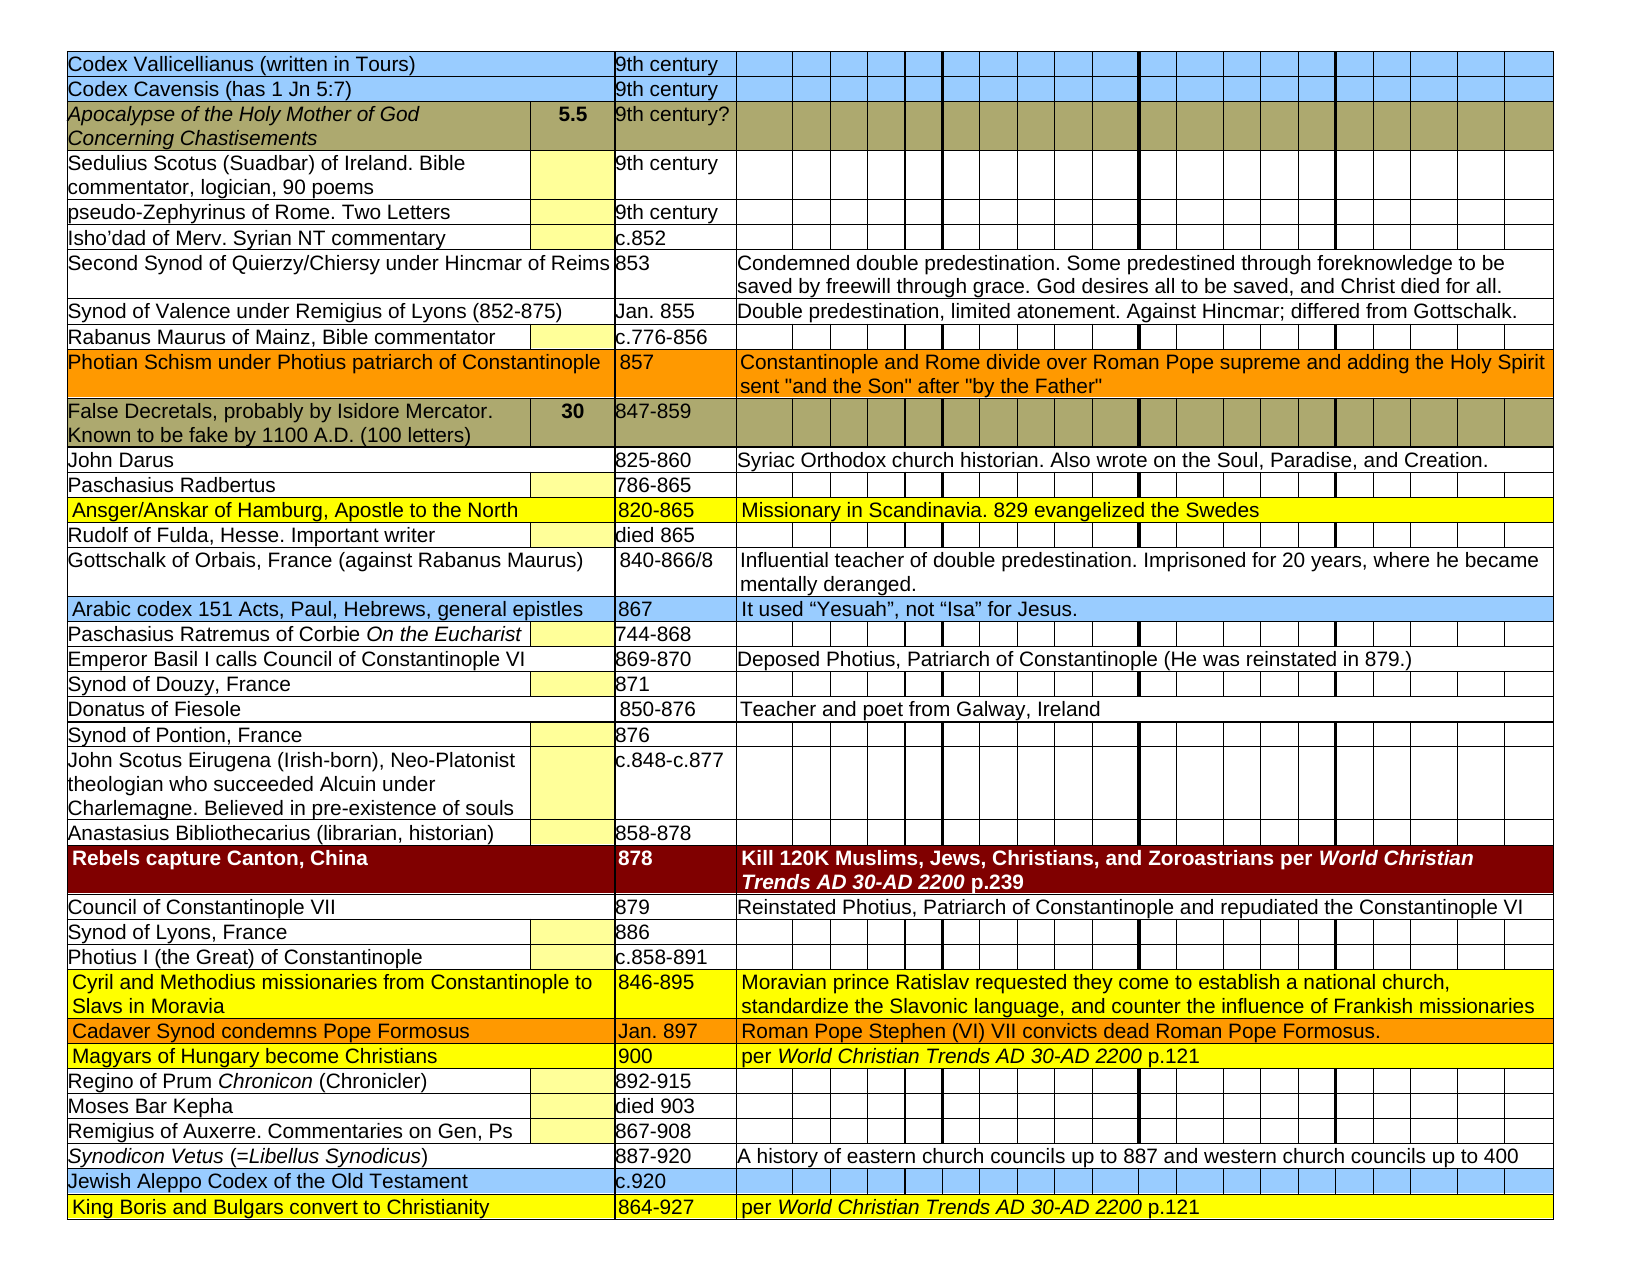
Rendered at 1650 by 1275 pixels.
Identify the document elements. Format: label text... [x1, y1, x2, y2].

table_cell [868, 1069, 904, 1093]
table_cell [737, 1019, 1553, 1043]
table_cell [793, 325, 830, 348]
table_cell [1224, 102, 1260, 150]
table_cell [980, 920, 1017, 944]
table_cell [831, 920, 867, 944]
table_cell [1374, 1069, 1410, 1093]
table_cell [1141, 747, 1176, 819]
table_cell 5.5 [531, 102, 614, 150]
table_cell [531, 723, 614, 746]
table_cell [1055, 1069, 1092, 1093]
table_cell [1018, 622, 1054, 646]
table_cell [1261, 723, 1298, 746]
table_cell [1224, 523, 1260, 547]
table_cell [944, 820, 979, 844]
table_cell [868, 52, 904, 76]
table_cell [1299, 200, 1334, 224]
table_cell [1261, 225, 1298, 249]
table_cell [1458, 473, 1504, 497]
table_cell [868, 200, 904, 224]
table_cell [1299, 523, 1334, 547]
table_cell Second Synod of Quierzy/Chiersy under Hincmar of Reims [68, 250, 614, 298]
table_cell Photian Schism under Photius patriarch of Constantinople [68, 350, 614, 397]
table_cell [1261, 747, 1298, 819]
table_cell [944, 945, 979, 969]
table_cell 30 [531, 399, 614, 446]
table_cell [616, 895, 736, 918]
table_cell [944, 200, 979, 224]
table_cell [1374, 102, 1410, 150]
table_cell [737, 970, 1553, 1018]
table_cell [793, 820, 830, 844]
table_cell [1505, 325, 1553, 348]
table_cell [737, 52, 792, 76]
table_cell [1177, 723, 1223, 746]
table_cell False Decretals, probably by Isidore Mercator. Known to be fake by 1100 A.D. (100 letters) [68, 399, 530, 446]
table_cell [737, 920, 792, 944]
table_cell [1055, 399, 1092, 446]
table_cell [1261, 622, 1298, 646]
table_cell [1374, 325, 1410, 348]
table_cell Gottschalk of Orbais, France (against Rabanus Maurus) [68, 548, 614, 596]
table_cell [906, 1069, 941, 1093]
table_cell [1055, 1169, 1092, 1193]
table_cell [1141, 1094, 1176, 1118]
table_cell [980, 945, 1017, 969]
table_cell [1411, 77, 1457, 101]
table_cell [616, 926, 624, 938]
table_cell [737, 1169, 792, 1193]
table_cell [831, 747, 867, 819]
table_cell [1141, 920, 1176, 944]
table_cell [1141, 52, 1176, 76]
table_cell [906, 325, 941, 348]
table_cell 876 [616, 723, 736, 746]
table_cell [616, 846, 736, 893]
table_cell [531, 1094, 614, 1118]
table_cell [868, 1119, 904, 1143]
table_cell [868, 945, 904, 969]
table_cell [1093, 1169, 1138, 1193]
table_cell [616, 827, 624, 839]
table_cell [1055, 52, 1092, 76]
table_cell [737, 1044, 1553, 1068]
table_cell [980, 151, 1017, 199]
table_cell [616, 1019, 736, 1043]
table_cell [1337, 523, 1373, 547]
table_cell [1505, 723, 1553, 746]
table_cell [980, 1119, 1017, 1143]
table_cell [831, 672, 867, 696]
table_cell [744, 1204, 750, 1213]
table_cell [1055, 225, 1092, 249]
table_cell [906, 151, 941, 199]
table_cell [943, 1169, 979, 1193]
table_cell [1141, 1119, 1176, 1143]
table_cell [831, 473, 867, 497]
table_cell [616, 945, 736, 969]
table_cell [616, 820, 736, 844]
table_cell [980, 473, 1017, 497]
table_cell [737, 77, 792, 101]
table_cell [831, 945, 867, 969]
table_cell [868, 77, 904, 101]
table_cell 786-865 [616, 473, 736, 497]
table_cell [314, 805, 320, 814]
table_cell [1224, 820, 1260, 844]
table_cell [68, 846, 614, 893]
table_cell [1337, 151, 1373, 199]
table_cell [737, 523, 792, 547]
table_cell [1055, 102, 1092, 150]
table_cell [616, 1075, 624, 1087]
table_cell [906, 77, 941, 101]
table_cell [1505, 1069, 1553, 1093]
table_cell [1505, 225, 1553, 249]
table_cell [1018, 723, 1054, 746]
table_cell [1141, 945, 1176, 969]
table_cell [944, 723, 979, 746]
table_cell [1093, 622, 1137, 646]
table_cell [1018, 473, 1054, 497]
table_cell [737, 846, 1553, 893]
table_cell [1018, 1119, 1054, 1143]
table_cell [906, 723, 941, 746]
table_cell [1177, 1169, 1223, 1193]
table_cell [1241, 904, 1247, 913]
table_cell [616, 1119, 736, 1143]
table_cell Condemned double predestination. Some predestined through foreknowledge to be saved by freewill through grace. God desires all to be saved, and Christ died for all. [737, 250, 1553, 298]
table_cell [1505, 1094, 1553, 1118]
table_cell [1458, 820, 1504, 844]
table_cell [1018, 77, 1054, 101]
table_cell [1261, 523, 1298, 547]
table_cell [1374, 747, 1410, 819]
table_cell [1458, 151, 1504, 199]
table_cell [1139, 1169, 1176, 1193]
table_cell [1224, 622, 1260, 646]
table_cell [1055, 622, 1092, 646]
table_cell [531, 622, 614, 646]
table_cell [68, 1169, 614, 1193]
table_cell [1299, 52, 1334, 76]
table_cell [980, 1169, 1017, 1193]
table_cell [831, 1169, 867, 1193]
table_cell [737, 399, 792, 446]
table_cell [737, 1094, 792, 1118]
table_cell [1411, 523, 1457, 547]
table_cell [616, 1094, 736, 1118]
table_cell [1018, 672, 1054, 696]
table_cell [1261, 200, 1298, 224]
table_cell [1299, 151, 1334, 199]
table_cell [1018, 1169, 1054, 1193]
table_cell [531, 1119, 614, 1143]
table_cell 840-866/8 [616, 548, 736, 596]
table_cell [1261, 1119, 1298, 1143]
table_cell 744-868 [616, 622, 736, 646]
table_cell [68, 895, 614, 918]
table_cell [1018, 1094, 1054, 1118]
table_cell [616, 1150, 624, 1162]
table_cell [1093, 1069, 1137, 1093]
table_cell [1093, 225, 1137, 249]
table_cell [1224, 473, 1260, 497]
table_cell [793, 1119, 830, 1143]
table_cell [1337, 622, 1373, 646]
table_cell Synod of Pontion, France [68, 723, 530, 746]
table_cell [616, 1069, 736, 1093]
table_cell [1055, 473, 1092, 497]
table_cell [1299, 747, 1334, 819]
table_cell [1505, 473, 1553, 497]
table_cell [1458, 672, 1504, 696]
table_cell [1337, 77, 1373, 101]
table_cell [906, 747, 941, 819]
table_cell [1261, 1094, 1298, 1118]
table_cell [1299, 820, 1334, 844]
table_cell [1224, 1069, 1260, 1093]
table_cell [793, 672, 830, 696]
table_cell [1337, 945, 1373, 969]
table_cell died 865 [616, 523, 736, 547]
table_cell [980, 399, 1017, 446]
table_cell 857 [616, 350, 736, 397]
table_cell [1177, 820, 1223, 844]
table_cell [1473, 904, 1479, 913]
table_cell [980, 523, 1017, 547]
table_cell [1141, 399, 1176, 446]
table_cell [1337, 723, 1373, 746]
table_cell [1177, 622, 1223, 646]
table_cell [737, 622, 792, 646]
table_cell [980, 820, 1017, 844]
table_cell [944, 102, 979, 150]
table_cell [831, 325, 867, 348]
table_cell [1374, 225, 1410, 249]
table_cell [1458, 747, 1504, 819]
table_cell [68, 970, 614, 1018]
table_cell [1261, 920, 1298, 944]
table_cell [1141, 225, 1176, 249]
table_cell [1055, 523, 1092, 547]
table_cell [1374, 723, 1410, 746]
table_cell [1177, 325, 1223, 348]
table_cell [1458, 200, 1504, 224]
table_cell [1093, 102, 1137, 150]
table_cell [793, 77, 830, 101]
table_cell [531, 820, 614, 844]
table_cell [1261, 325, 1298, 348]
table_cell [1141, 622, 1176, 646]
table_cell [980, 672, 1017, 696]
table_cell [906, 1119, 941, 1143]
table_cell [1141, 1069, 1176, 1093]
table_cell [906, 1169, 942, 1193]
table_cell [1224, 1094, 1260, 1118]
table_cell [1411, 200, 1457, 224]
table_cell [1177, 200, 1223, 224]
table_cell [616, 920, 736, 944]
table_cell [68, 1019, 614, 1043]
table_cell [1299, 325, 1334, 348]
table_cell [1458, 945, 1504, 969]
table_cell [1337, 225, 1373, 249]
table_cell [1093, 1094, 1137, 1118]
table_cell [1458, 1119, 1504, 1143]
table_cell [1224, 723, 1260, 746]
table_cell [531, 473, 614, 497]
table_cell [1337, 102, 1373, 150]
table_cell [1374, 399, 1410, 446]
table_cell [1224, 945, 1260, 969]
table_cell [1505, 200, 1553, 224]
table_cell c.852 [616, 225, 736, 249]
table_cell [1458, 102, 1504, 150]
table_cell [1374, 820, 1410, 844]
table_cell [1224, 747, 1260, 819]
table_cell [1055, 151, 1092, 199]
table_cell [1224, 52, 1260, 76]
table_cell [1337, 399, 1373, 446]
table_cell [1177, 473, 1223, 497]
table_cell 847-859 [616, 399, 736, 446]
table_cell Synod of Douzy, France [68, 672, 530, 696]
table_cell [1411, 325, 1457, 348]
table_cell [793, 151, 830, 199]
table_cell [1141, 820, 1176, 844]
table_cell [980, 200, 1017, 224]
table_cell [793, 200, 830, 224]
table_cell [1141, 523, 1176, 547]
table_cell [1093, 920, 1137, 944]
table_cell It used “Yesuah”, not “Isa” for Jesus. [737, 597, 1553, 621]
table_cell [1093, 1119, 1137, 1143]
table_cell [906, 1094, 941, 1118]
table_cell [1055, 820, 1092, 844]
table_cell [531, 200, 614, 224]
table_cell [944, 473, 979, 497]
table_cell [531, 325, 614, 348]
table_cell [1458, 52, 1504, 76]
table_cell [868, 473, 904, 497]
table_cell [1505, 52, 1553, 76]
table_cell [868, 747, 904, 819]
table_cell [1224, 151, 1260, 199]
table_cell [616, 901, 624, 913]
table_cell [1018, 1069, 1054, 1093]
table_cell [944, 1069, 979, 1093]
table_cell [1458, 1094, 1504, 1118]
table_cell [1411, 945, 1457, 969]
table_cell [944, 672, 979, 696]
table_cell [980, 325, 1017, 348]
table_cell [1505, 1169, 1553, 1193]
table_cell [1141, 200, 1176, 224]
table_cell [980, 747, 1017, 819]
table_cell [1505, 102, 1553, 150]
table_cell [1177, 523, 1223, 547]
table_cell [944, 151, 979, 199]
table_cell [906, 102, 941, 150]
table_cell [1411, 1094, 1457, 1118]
table_cell [737, 151, 792, 199]
table_cell [1299, 672, 1334, 696]
table_cell [868, 523, 904, 547]
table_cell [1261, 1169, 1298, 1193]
table_cell [1141, 473, 1176, 497]
table_cell Rudolf of Fulda, Hesse. Important writer [68, 523, 530, 547]
table_cell [1411, 622, 1457, 646]
table_cell 853 [616, 250, 736, 298]
table_cell 9th century [616, 52, 736, 76]
table_cell [944, 325, 979, 348]
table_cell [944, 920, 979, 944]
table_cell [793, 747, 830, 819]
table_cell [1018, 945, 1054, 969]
table_cell [1261, 102, 1298, 150]
table_cell [1141, 102, 1176, 150]
table_cell [737, 200, 792, 224]
table_cell [944, 225, 979, 249]
table_cell [1299, 473, 1334, 497]
table_cell [1055, 77, 1092, 101]
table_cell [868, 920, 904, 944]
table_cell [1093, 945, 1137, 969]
table_cell Jan. 855 [616, 299, 736, 323]
table_cell Constantinople and Rome divide over Roman Pope supreme and adding the Holy Spirit sent "and the Son" after "by the Father" [737, 350, 1553, 397]
table_cell [1093, 200, 1137, 224]
table_cell [1505, 399, 1553, 446]
table_cell [1374, 151, 1410, 199]
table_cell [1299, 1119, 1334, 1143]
table_cell [1224, 77, 1260, 101]
table_cell John Darus [68, 448, 614, 472]
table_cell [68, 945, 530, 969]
table_cell [1055, 325, 1092, 348]
table_cell [1093, 52, 1137, 76]
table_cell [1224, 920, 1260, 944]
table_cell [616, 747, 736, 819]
table_cell [1177, 102, 1223, 150]
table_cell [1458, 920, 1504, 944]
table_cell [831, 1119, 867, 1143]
table_cell [793, 52, 830, 76]
table_cell [980, 723, 1017, 746]
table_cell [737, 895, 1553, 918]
table_cell [793, 399, 830, 446]
table_cell [1093, 325, 1137, 348]
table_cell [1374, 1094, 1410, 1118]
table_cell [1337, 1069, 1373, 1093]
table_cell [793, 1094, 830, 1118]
table_cell [1337, 52, 1373, 76]
table_cell 820-865 [616, 498, 736, 522]
table_cell [737, 225, 792, 249]
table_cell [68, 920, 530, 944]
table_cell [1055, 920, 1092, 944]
table_cell 867 [616, 597, 736, 621]
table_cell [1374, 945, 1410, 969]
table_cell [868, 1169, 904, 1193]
table_cell [1458, 77, 1504, 101]
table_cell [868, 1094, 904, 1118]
table_cell [831, 52, 867, 76]
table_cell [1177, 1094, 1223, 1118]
table_cell [831, 225, 867, 249]
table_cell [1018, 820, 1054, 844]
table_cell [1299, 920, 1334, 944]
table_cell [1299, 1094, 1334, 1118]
table_cell [906, 225, 941, 249]
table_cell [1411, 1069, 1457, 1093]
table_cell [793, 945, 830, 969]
table_cell [1505, 77, 1553, 101]
table_cell 869-870 [616, 647, 736, 671]
table_cell [1018, 225, 1054, 249]
table_cell Double predestination, limited atonement. Against Hincmar; differed from Gottschalk. [737, 299, 1553, 323]
table_cell [1093, 151, 1137, 199]
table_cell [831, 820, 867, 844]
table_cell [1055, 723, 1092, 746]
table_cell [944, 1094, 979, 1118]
table_cell [1261, 151, 1298, 199]
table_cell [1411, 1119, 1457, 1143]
table_cell [1177, 52, 1223, 76]
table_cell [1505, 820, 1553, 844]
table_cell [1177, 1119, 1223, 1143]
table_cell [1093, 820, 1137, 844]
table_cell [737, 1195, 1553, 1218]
table_cell [1177, 672, 1223, 696]
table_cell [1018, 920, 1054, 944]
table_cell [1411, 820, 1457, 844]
table_cell [944, 52, 979, 76]
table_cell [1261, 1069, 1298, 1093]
table_cell [1224, 325, 1260, 348]
table_cell [737, 102, 792, 150]
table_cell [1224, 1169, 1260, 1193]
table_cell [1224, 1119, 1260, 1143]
table_cell [868, 622, 904, 646]
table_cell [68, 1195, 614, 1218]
table_cell [1261, 52, 1298, 76]
table_cell [793, 622, 830, 646]
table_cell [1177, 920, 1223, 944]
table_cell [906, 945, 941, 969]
table_cell [793, 523, 830, 547]
table_cell [906, 473, 941, 497]
table_cell [1018, 325, 1054, 348]
table_cell Paschasius Ratremus of Corbie On the Eucharist [68, 622, 530, 646]
table_cell [906, 200, 941, 224]
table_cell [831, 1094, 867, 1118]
table_cell Donatus of Fiesole [68, 697, 614, 721]
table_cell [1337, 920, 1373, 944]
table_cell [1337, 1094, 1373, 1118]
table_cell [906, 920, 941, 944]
table_cell Codex Cavensis (has 1 Jn 5:7) [68, 77, 614, 101]
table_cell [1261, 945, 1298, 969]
table_cell [1337, 325, 1373, 348]
table_cell [944, 622, 979, 646]
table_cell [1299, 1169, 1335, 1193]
table_cell [1505, 622, 1553, 646]
table_cell [531, 672, 614, 696]
table_cell [1261, 473, 1298, 497]
table_cell [1224, 399, 1260, 446]
table_cell [831, 622, 867, 646]
table_cell [737, 672, 792, 696]
table_cell [1055, 672, 1092, 696]
table_cell [1458, 523, 1504, 547]
table_cell [1177, 77, 1223, 101]
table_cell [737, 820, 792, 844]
table_cell [1299, 225, 1334, 249]
table_cell [1055, 200, 1092, 224]
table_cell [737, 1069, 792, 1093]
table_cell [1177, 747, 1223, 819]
table_cell Apocalypse of the Holy Mother of God Concerning Chastisements [68, 102, 530, 150]
table_cell [1374, 52, 1410, 76]
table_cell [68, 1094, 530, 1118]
table_cell [1411, 52, 1457, 76]
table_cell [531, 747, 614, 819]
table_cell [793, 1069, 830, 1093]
table_cell [980, 52, 1017, 76]
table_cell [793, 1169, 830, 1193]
table_cell [1458, 225, 1504, 249]
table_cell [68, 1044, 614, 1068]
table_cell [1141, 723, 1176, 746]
table_cell Ansger/Anskar of Hamburg, Apostle to the North [68, 498, 614, 522]
table_cell Arabic codex 151 Acts, Paul, Hebrews, general epistles [68, 597, 614, 621]
table_cell Missionary in Scandinavia. 829 evangelized the Swedes [737, 498, 1553, 522]
table_cell [1299, 102, 1334, 150]
table_cell c.776-856 [616, 325, 736, 348]
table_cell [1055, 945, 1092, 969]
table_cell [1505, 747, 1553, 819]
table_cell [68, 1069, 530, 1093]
table_cell [1411, 102, 1457, 150]
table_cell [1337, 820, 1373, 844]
table_cell [831, 399, 867, 446]
table_cell [1374, 200, 1410, 224]
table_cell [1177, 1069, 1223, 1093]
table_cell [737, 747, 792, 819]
table_cell [831, 200, 867, 224]
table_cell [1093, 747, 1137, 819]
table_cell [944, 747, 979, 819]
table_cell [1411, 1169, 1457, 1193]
table_cell [1141, 325, 1176, 348]
table_cell [1018, 523, 1054, 547]
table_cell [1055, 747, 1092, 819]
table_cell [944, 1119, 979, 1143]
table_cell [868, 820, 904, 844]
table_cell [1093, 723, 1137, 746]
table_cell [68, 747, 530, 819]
table_cell 825-860 [616, 448, 736, 472]
table_cell [944, 77, 979, 101]
table_cell [1458, 622, 1504, 646]
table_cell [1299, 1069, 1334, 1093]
table_cell [868, 102, 904, 150]
table_cell 9th century? [616, 102, 736, 150]
table_cell [1261, 77, 1298, 101]
table_cell [1411, 473, 1457, 497]
table_cell Codex Vallicellianus (written in Tours) [68, 52, 614, 76]
table_cell [1141, 77, 1176, 101]
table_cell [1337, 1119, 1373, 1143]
table_cell [531, 151, 614, 199]
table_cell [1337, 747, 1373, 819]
table_cell pseudo-Zephyrinus of Rome. Two Letters [68, 200, 530, 224]
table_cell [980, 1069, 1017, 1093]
table_cell [906, 52, 941, 76]
table_cell [1018, 399, 1054, 446]
table_cell [1411, 672, 1457, 696]
table_cell [531, 225, 614, 249]
table_cell [1505, 151, 1553, 199]
table_cell Rabanus Maurus of Mainz, Bible commentator [68, 325, 530, 348]
table_cell Isho’dad of Merv. Syrian NT commentary [68, 225, 530, 249]
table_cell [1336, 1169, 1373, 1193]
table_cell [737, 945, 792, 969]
table_cell [1141, 151, 1176, 199]
table_cell [793, 473, 830, 497]
table_cell [793, 102, 830, 150]
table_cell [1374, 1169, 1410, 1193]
table_cell [1299, 399, 1334, 446]
table_cell [1261, 399, 1298, 446]
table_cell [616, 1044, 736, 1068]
table_cell [1374, 672, 1410, 696]
table_cell [868, 672, 904, 696]
table_cell [1505, 672, 1553, 696]
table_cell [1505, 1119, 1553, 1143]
table_cell [906, 672, 941, 696]
table_cell Sedulius Scotus (Suadbar) of Ireland. Bible commentator, logician, 90 poems [68, 151, 530, 199]
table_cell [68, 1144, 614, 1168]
table_cell Syriac Orthodox church historian. Also wrote on the Soul, Paradise, and Creation. [737, 448, 1553, 472]
table_cell [1261, 672, 1298, 696]
table_cell [1018, 102, 1054, 150]
table_cell [831, 151, 867, 199]
table_cell [1458, 325, 1504, 348]
table_cell [868, 399, 904, 446]
table_cell [1505, 523, 1553, 547]
table_cell Influential teacher of double predestination. Imprisoned for 20 years, where he became mentally deranged. [737, 548, 1553, 596]
table_cell [1224, 225, 1260, 249]
table_cell [1093, 399, 1137, 446]
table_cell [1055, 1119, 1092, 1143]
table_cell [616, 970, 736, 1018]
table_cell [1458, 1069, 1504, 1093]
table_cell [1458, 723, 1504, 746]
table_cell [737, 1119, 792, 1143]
table_cell [1018, 200, 1054, 224]
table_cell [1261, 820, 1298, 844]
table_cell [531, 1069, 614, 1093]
table_cell [1337, 473, 1373, 497]
table_cell [831, 77, 867, 101]
table_cell [906, 622, 941, 646]
table_cell [944, 399, 979, 446]
table_cell [1337, 200, 1373, 224]
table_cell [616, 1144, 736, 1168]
table_cell [868, 325, 904, 348]
table_cell Teacher and poet from Galway, Ireland [737, 697, 1553, 721]
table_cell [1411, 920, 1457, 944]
table_cell [1411, 399, 1457, 446]
table_cell [793, 225, 830, 249]
table_cell [1411, 151, 1457, 199]
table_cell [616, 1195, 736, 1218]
table_cell [831, 723, 867, 746]
table_cell [531, 523, 614, 547]
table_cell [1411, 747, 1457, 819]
table_cell 9th century [616, 200, 736, 224]
table_cell [1299, 77, 1334, 101]
table_cell Emperor Basil I calls Council of Constantinople VI [68, 647, 614, 671]
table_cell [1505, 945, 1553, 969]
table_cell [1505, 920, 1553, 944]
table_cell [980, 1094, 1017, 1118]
table_cell [868, 151, 904, 199]
table_cell 850-876 [616, 697, 736, 721]
table_cell [868, 723, 904, 746]
table_cell [906, 523, 941, 547]
table_cell [831, 523, 867, 547]
table_cell [1374, 77, 1410, 101]
table_cell [1177, 225, 1223, 249]
table_cell [1374, 622, 1410, 646]
table_cell [1224, 672, 1260, 696]
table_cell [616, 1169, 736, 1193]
table_cell [1411, 225, 1457, 249]
table_cell [1374, 523, 1410, 547]
table_cell [1093, 672, 1137, 696]
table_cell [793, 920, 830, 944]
table_cell [1018, 151, 1054, 199]
table_cell [1018, 52, 1054, 76]
table_cell [1224, 200, 1260, 224]
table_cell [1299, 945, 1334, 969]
table_cell Synod of Valence under Remigius of Lyons (852-875) [68, 299, 614, 323]
table_cell [906, 399, 941, 446]
table_cell [1374, 473, 1410, 497]
table_cell [1337, 672, 1373, 696]
table_cell [1093, 77, 1137, 101]
table_cell [980, 102, 1017, 150]
table_cell [1177, 399, 1223, 446]
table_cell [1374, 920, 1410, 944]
table_cell [737, 723, 792, 746]
table_cell [831, 102, 867, 150]
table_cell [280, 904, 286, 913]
table_cell [980, 225, 1017, 249]
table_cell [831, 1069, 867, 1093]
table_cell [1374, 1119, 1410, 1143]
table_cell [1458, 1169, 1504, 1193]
table_cell [980, 622, 1017, 646]
table_cell [1299, 622, 1334, 646]
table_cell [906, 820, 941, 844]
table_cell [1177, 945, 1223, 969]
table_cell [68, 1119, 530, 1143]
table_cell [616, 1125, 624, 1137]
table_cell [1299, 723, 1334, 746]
table_cell [793, 723, 830, 746]
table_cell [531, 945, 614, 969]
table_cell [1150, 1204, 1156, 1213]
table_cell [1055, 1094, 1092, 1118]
table_cell 9th century [616, 151, 736, 199]
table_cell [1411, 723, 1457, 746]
table_cell [944, 523, 979, 547]
table_cell [1177, 151, 1223, 199]
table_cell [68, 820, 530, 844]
table_cell [1141, 672, 1176, 696]
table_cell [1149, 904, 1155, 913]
table_cell [1458, 399, 1504, 446]
table_cell [1093, 473, 1137, 497]
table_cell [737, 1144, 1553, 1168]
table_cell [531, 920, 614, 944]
table_cell [980, 77, 1017, 101]
table_cell Deposed Photius, Patriarch of Constantinople (He was reinstated in 879.) [737, 647, 1553, 671]
table_cell [1093, 523, 1137, 547]
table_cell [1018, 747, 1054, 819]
table_cell [868, 225, 904, 249]
table_cell 9th century [616, 77, 736, 101]
table_cell [737, 325, 792, 348]
table_cell 871 [616, 672, 736, 696]
table_cell Paschasius Radbertus [68, 473, 530, 497]
table_cell [737, 473, 792, 497]
